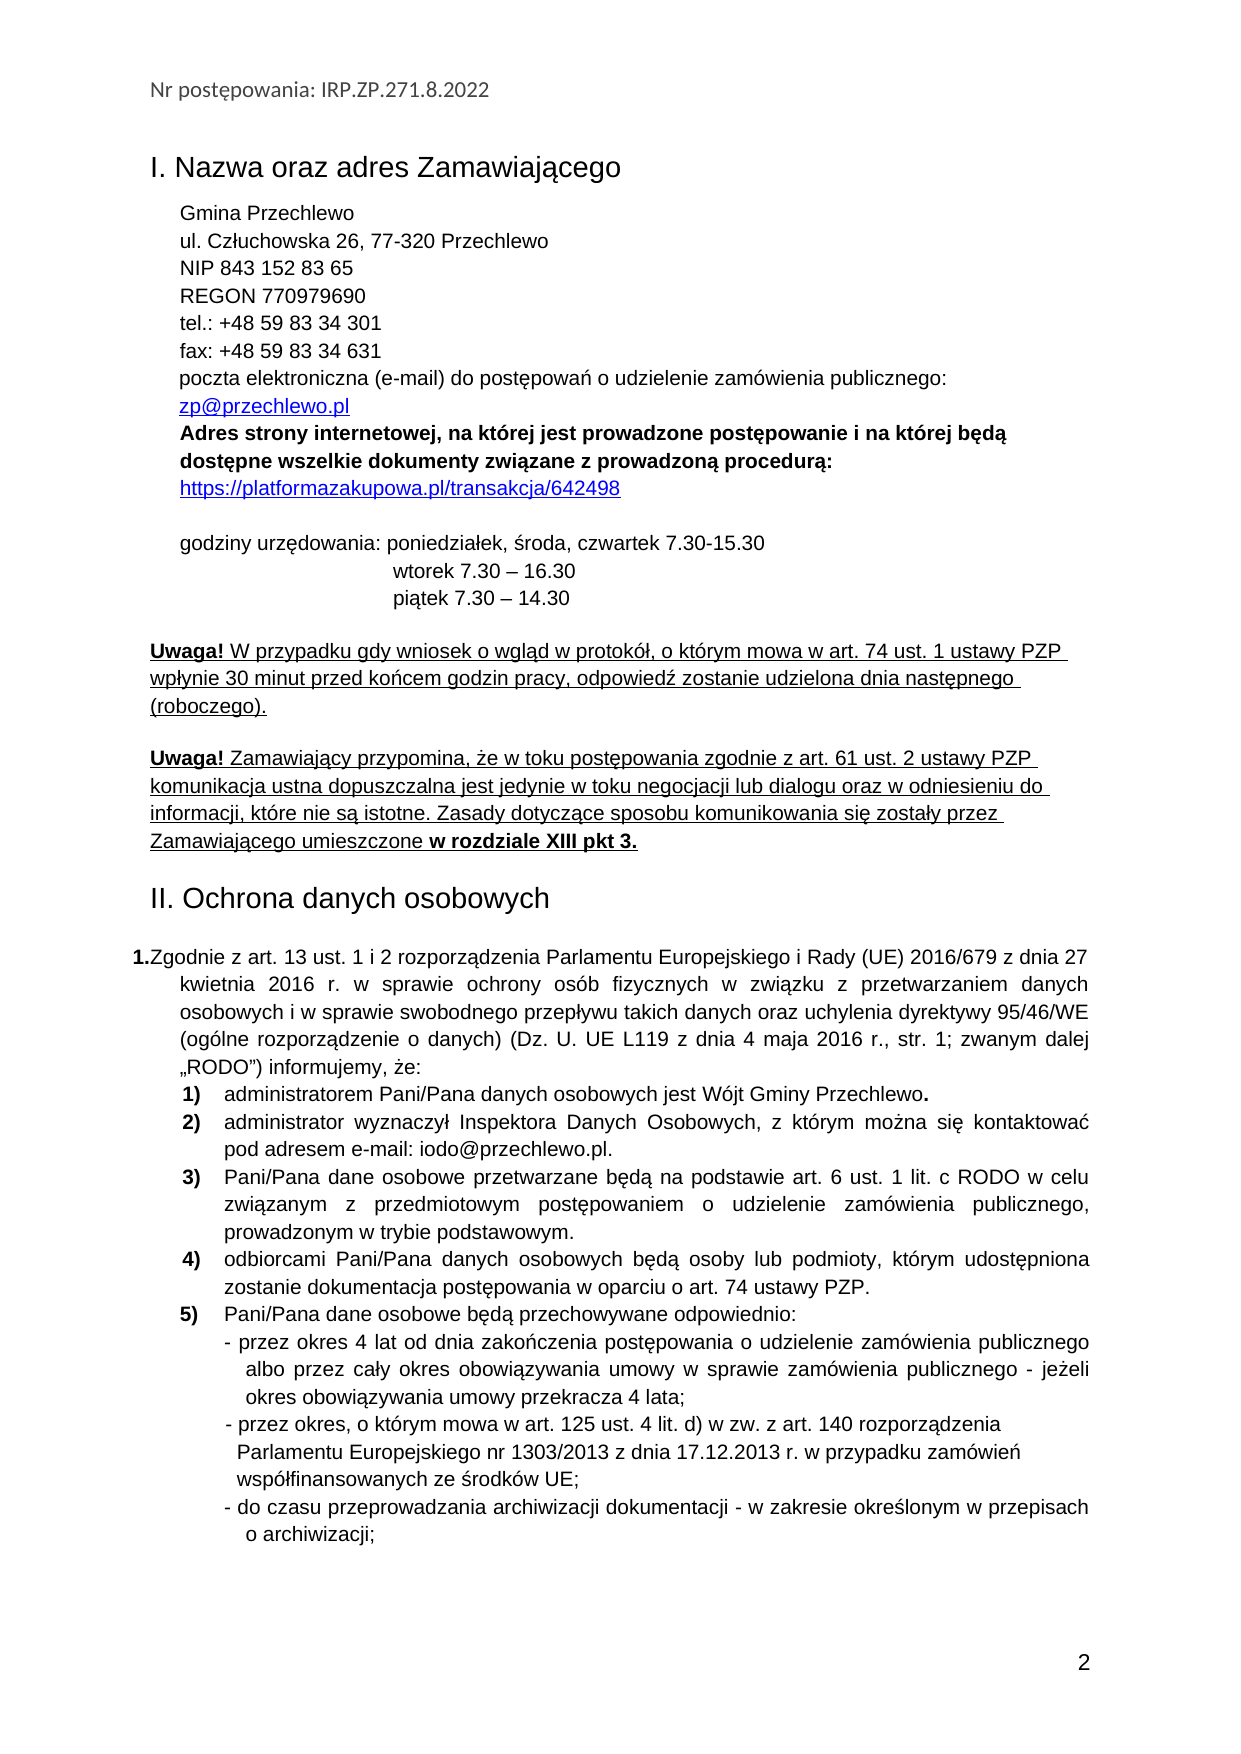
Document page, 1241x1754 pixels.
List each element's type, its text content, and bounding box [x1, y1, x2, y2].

text - przez okres, o którym mowa w art. 125 ust. 4 lit. d) w zw. z art. 140 rozporządzenia [208, 1412, 1090, 1436]
text Adres strony internetowej, na której jest prowadzone postępowanie i na której będą dostępne wszelkie dokumenty związane z prowadzoną procedurą: [179, 421, 1090, 473]
text - do czasu przeprowadzania archiwizacji dokumentacji - w zakresie określonym w przepisach o archiwizacji; [224, 1495, 1090, 1546]
list administratorem Pani/Pana danych osobowych jest Wójt Gminy Przechlewo. [182, 1082, 1090, 1106]
text ul. Człuchowska 26, 77-320 Przechlewo [179, 228, 1090, 252]
text zp@przechlewo.pl [150, 394, 1090, 418]
text poczta elektroniczna (e-mail) do postępowań o udzielenie zamówienia publicznego: [150, 366, 1090, 390]
text Parlamentu Europejskiego nr 1303/2013 z dnia 17.12.2013 r. w przypadku zamówień [208, 1440, 1090, 1464]
text godziny urzędowania: poniedziałek, środa, czwartek 7.30-15.30 [179, 531, 1090, 555]
text Uwaga! W przypadku gdy wniosek o wgląd w protokół, o którym mowa w art. 74 ust. 1 ustawy PZP wpłynie 30 minut przed końcem godzin pracy, odpowiedź zostanie udzielona dnia następnego (roboczego). [150, 639, 1090, 718]
list administrator wyznaczył Inspektora Danych Osobowych, z którym można się kontaktować pod adresem e-mail: iodo@przechlewo.pl. [182, 1110, 1090, 1161]
text Gmina Przechlewo [179, 201, 1090, 225]
text - przez okres 4 lat od dnia zakończenia postępowania o udzielenie zamówienia publicznego albo przez cały okres obowiązywania umowy w sprawie zamówienia publicznego - jeżeli okres obowiązywania umowy przekracza 4 lata; [224, 1330, 1090, 1409]
text tel.: +48 59 83 34 301 [179, 311, 1090, 335]
text wtorek 7.30 – 16.30 [179, 559, 1090, 583]
text https://platformazakupowa.pl/transakcja/642498 [179, 476, 1090, 500]
text NIP 843 152 83 65 [179, 256, 1090, 280]
text Uwaga! Zamawiający przypomina, że w toku postępowania zgodnie z art. 61 ust. 2 ustawy PZP komunikacja ustna dopuszczalna jest jedynie w toku negocjacji lub dialogu oraz w odniesieniu do informacji, które nie są istotne. Zasady dotyczące sposobu komunikowania się zostały przez Zamawiającego umieszczone w rozdziale XIII pkt 3. [150, 746, 1090, 853]
list Zgodnie z art. 13 ust. 1 i 2 rozporządzenia Parlamentu Europejskiego i Rady (UE) 2016/679 z dnia 27 kwietnia 2016 r. w sprawie ochrony osób fizycznych w związku z przetwarzaniem danych osobowych i w sprawie swobodnego przepływu takich danych oraz uchylenia dyrektywy 95/46/WE (ogólne rozporządzenie o danych) (Dz. U. UE L119 z dnia 4 maja 2016 r., str. 1; zwanym dalej „RODO”) informujemy, że: [132, 945, 1090, 1079]
subtitle II. Ochrona danych osobowych [150, 881, 1090, 915]
subtitle I. Nazwa oraz adres Zamawiającego [150, 150, 1090, 183]
text fax: +48 59 83 34 631 [179, 339, 1090, 363]
list odbiorcami Pani/Pana danych osobowych będą osoby lub podmioty, którym udostępniona zostanie dokumentacja postępowania w oparciu o art. 74 ustawy PZP. [182, 1247, 1090, 1299]
text REGON 770979690 [179, 284, 1090, 308]
list Pani/Pana dane osobowe będą przechowywane odpowiednio: [179, 1302, 1090, 1326]
text piątek 7.30 – 14.30 [179, 586, 1090, 610]
list Pani/Pana dane osobowe przetwarzane będą na podstawie art. 6 ust. 1 lit. c RODO w celu związanym z przedmiotowym postępowaniem o udzielenie zamówienia publicznego, prowadzonym w trybie podstawowym. [182, 1165, 1090, 1244]
text współfinansowanych ze środków UE; [208, 1467, 1090, 1491]
